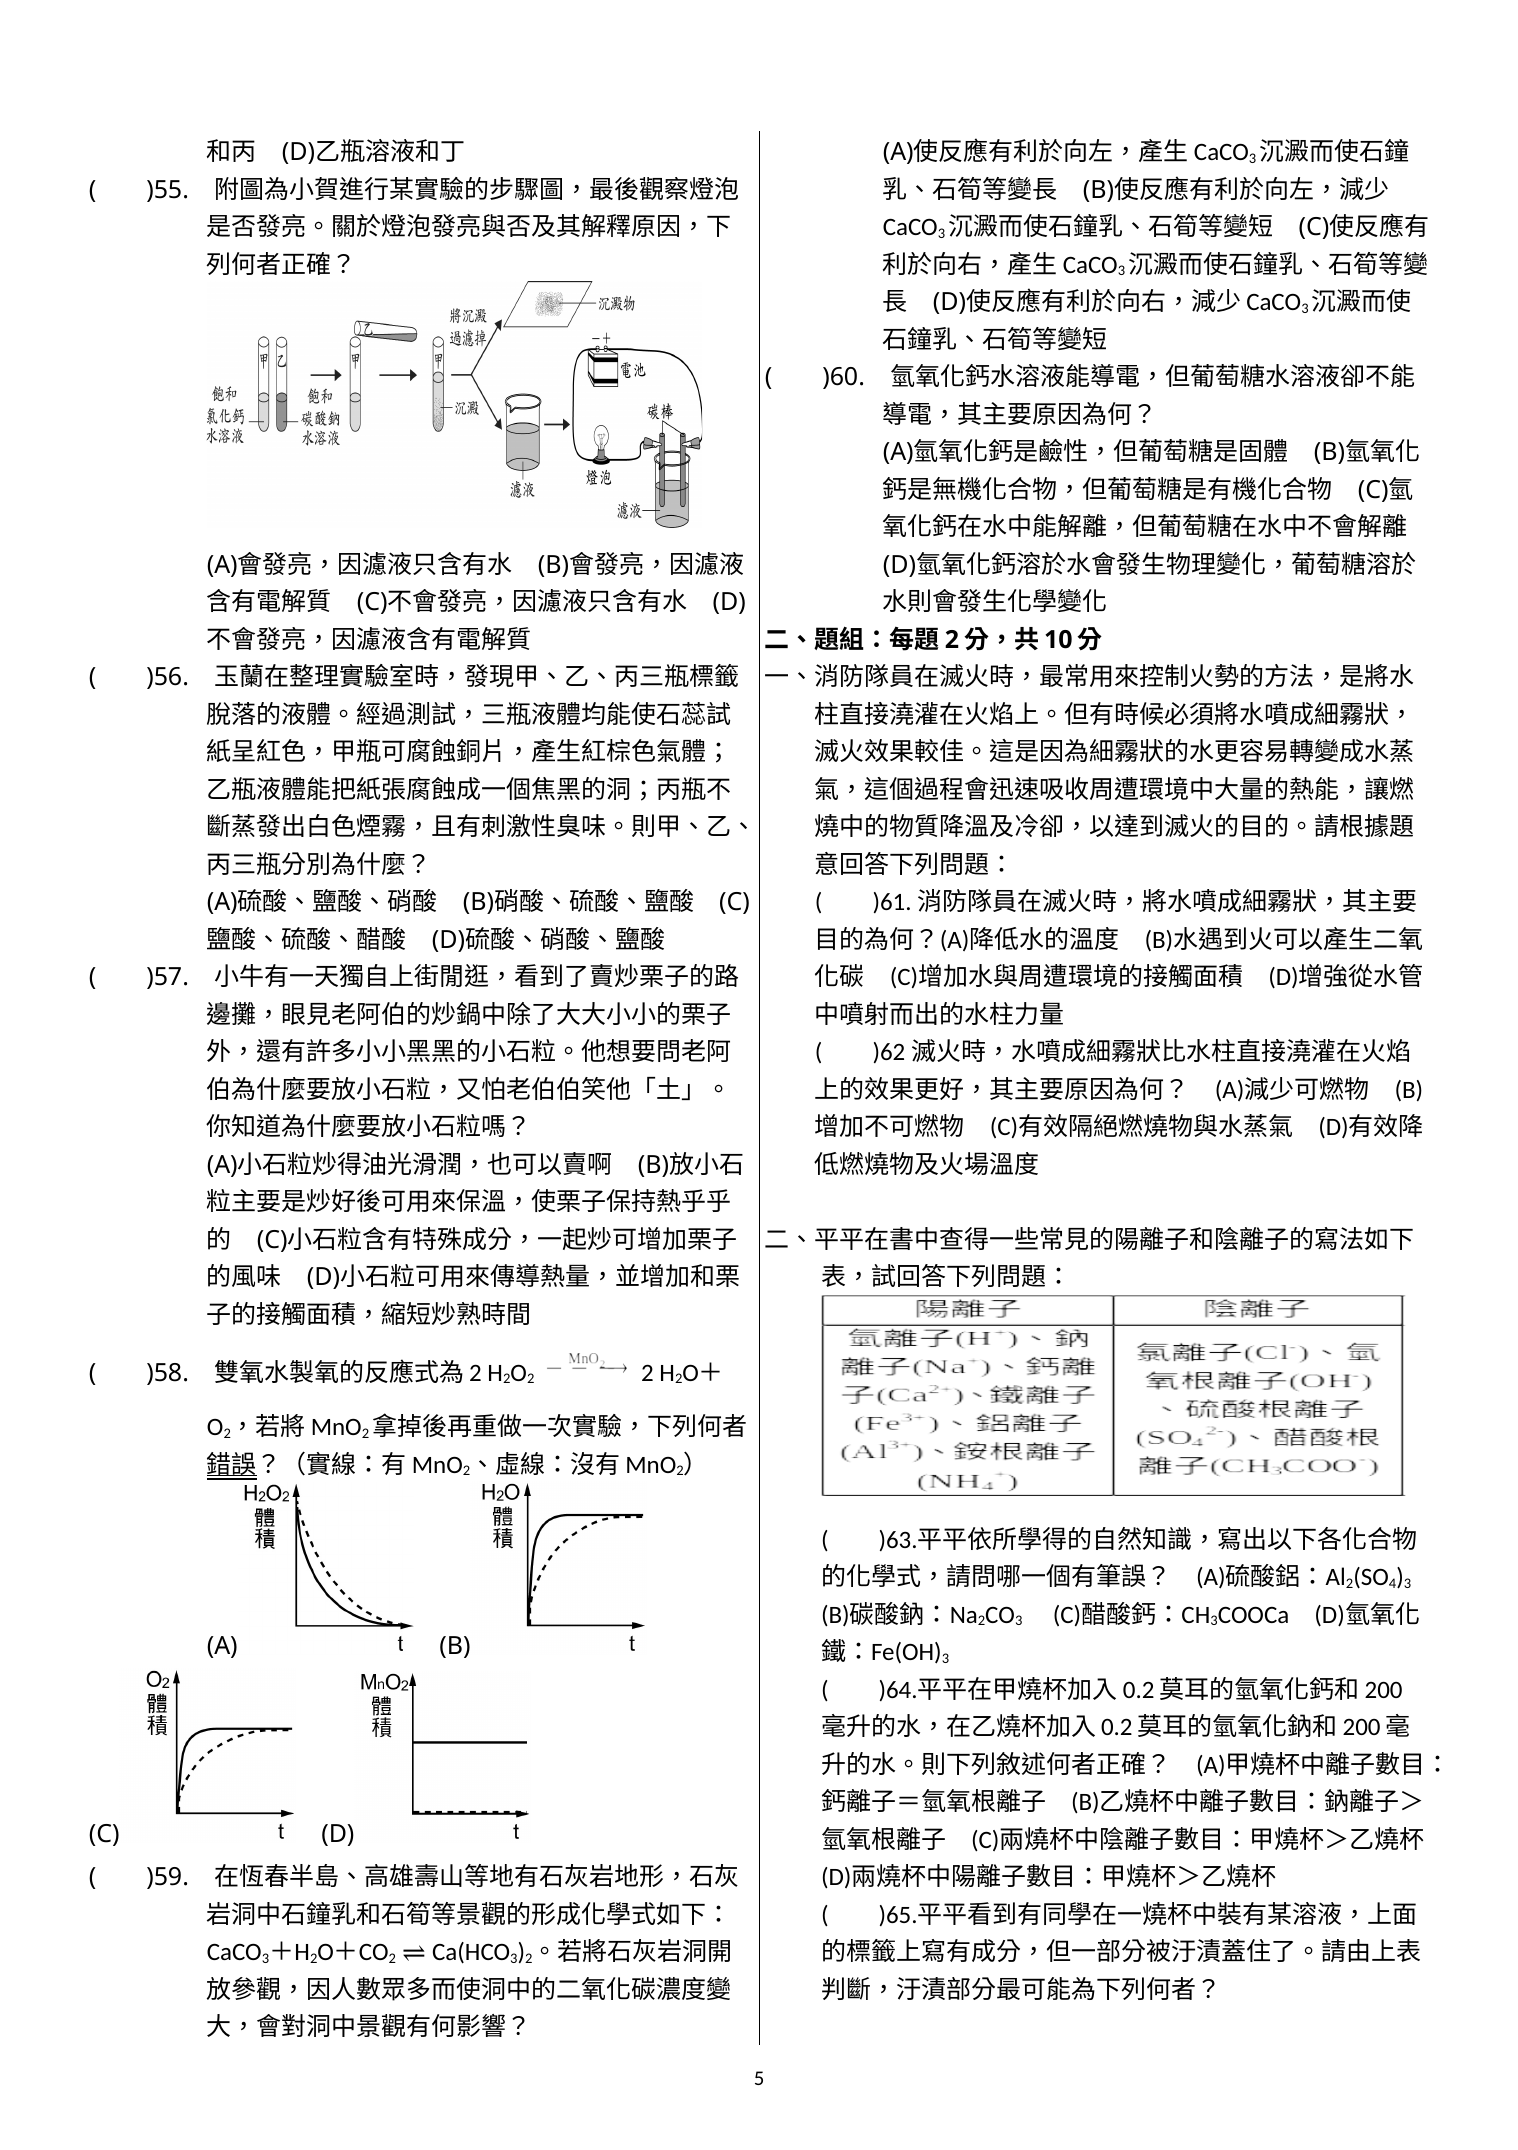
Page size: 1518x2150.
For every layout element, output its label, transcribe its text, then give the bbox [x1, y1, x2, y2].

text ( )56. 玉蘭在整理實驗室時，發現甲、乙、丙三瓶標籤脫落的液體。經過測試，三瓶液體均能使石蕊試紙呈紅色，甲瓶可腐蝕銅片，產生紅棕色氣體；乙瓶液體能把紙張腐蝕成一個焦黑的洞；丙瓶不斷蒸發出白色煙霧，且有刺激性臭味。則甲、乙、丙三瓶分別為什麼？ (A)硫酸、鹽酸、硝酸 (B)硝酸、硫酸、鹽酸 (C)鹽酸、硫酸、醋酸 (D)硫酸、硝酸、鹽酸 [88, 656, 753, 956]
picture [119, 1668, 296, 1843]
picture [237, 1482, 415, 1655]
text ( )54. 假設實驗過程中，硫粉燃燒後產生的氣體沒有散失，則步驟四完成後，分別取其中一瓶溶液與其中一份大理石反應，反應初期何種組合其冒泡的速率最快？ (A)甲瓶溶液和丙 (B)甲瓶溶液和丁 (C)乙瓶溶液和丙 (D)乙瓶溶液和丁 [88, 131, 753, 169]
text ( )57. 小牛有一天獨自上街閒逛，看到了賣炒栗子的路邊攤，眼見老阿伯的炒鍋中除了大大小小的栗子外，還有許多小小黑黑的小石粒。他想要問老阿伯為什麼要放小石粒，又怕老伯伯笑他「土」。你知道為什麼要放小石粒嗎？ (A)小石粒炒得油光滑潤，也可以賣啊 (B)放小石粒主要是炒好後可用來保溫，使栗子保持熱乎乎的 (C)小石粒含有特殊成分，一起炒可增加栗子的風味 (D)小石粒可用來傳導熱量，並增加和栗子的接觸面積，縮短炒熟時間 [88, 956, 753, 1331]
text ( )60. 氫氧化鈣水溶液能導電，但葡萄糖水溶液卻不能導電，其主要原因為何？ (A)氫氧化鈣是鹼性，但葡萄糖是固體 (B)氫氧化鈣是無機化合物，但葡萄糖是有機化合物 (C)氫氧化鈣在水中能解離，但葡萄糖在水中不會解離 (D)氫氧化鈣溶於水會發生物理變化，葡萄糖溶於水則會發生化學變化 [764, 356, 1429, 619]
text ( )59. 在恆春半島、高雄壽山等地有石灰岩地形，石灰岩洞中石鐘乳和石筍等景觀的形成化學式如下：CaCO3＋H2O＋CO2 ⇌ Ca(HCO3)2。若將石灰岩洞開放參觀，因人數眾多而使洞中的二氧化碳濃度變大，會對洞中景觀有何影響？ (A)使反應有利於向左，產生CaCO3 沉澱而使石鐘乳、石筍等變長 (B)使反應有利於向左，減少CaCO3 沉澱而使石鐘乳、石筍等變短 (C)使反應有利於向右，產生CaCO3 沉澱而使石鐘乳、石筍等變長 (D)使反應有利於向右，減少CaCO3 沉澱而使石鐘乳、石筍等變短 [88, 1856, 753, 2044]
picture [470, 1481, 647, 1655]
text ( )59. 在恆春半島、高雄壽山等地有石灰岩地形，石灰岩洞中石鐘乳和石筍等景觀的形成化學式如下：CaCO3＋H2O＋CO2 ⇌ Ca(HCO3)2。若將石灰岩洞開放參觀，因人數眾多而使洞中的二氧化碳濃度變大，會對洞中景觀有何影響？ (A)使反應有利於向左，產生CaCO3 沉澱而使石鐘乳、石筍等變長 (B)使反應有利於向左，減少CaCO3 沉澱而使石鐘乳、石筍等變短 (C)使反應有利於向右，產生CaCO3 沉澱而使石鐘乳、石筍等變長 (D)使反應有利於向右，減少CaCO3 沉澱而使石鐘乳、石筍等變短 [764, 131, 1429, 356]
text 一、消防隊員在滅火時，最常用來控制火勢的方法，是將水柱直接澆灌在火焰上。但有時候必須將水噴成細霧狀，滅火效果較佳。這是因為細霧狀的水更容易轉變成水蒸氣，這個過程會迅速吸收周遭環境中大量的熱能，讓燃燒中的物質降溫及冷卻，以達到滅火的目的。請根據題意回答下列問題： ( )61. 消防隊員在滅火時，將水噴成細霧狀，其主要目的為何？(A)降低水的溫度 (B)水遇到火可以產生二氧化碳 (C)增加水與周遭環境的接觸面積 (D)增強從水管中噴射而出的水柱力量 ( )62 滅火時，水噴成細霧狀比水柱直接澆灌在火焰上的效果更好，其主要原因為何？ (A)減少可燃物 (B)增加不可燃物 (C)有效隔絕燃燒物與水蒸氣 (D)有效降低燃燒物及火場溫度 [764, 656, 1429, 1181]
text 二、題組：每題2分，共10分 [764, 619, 1429, 656]
picture [206, 281, 703, 528]
picture [354, 1671, 531, 1843]
